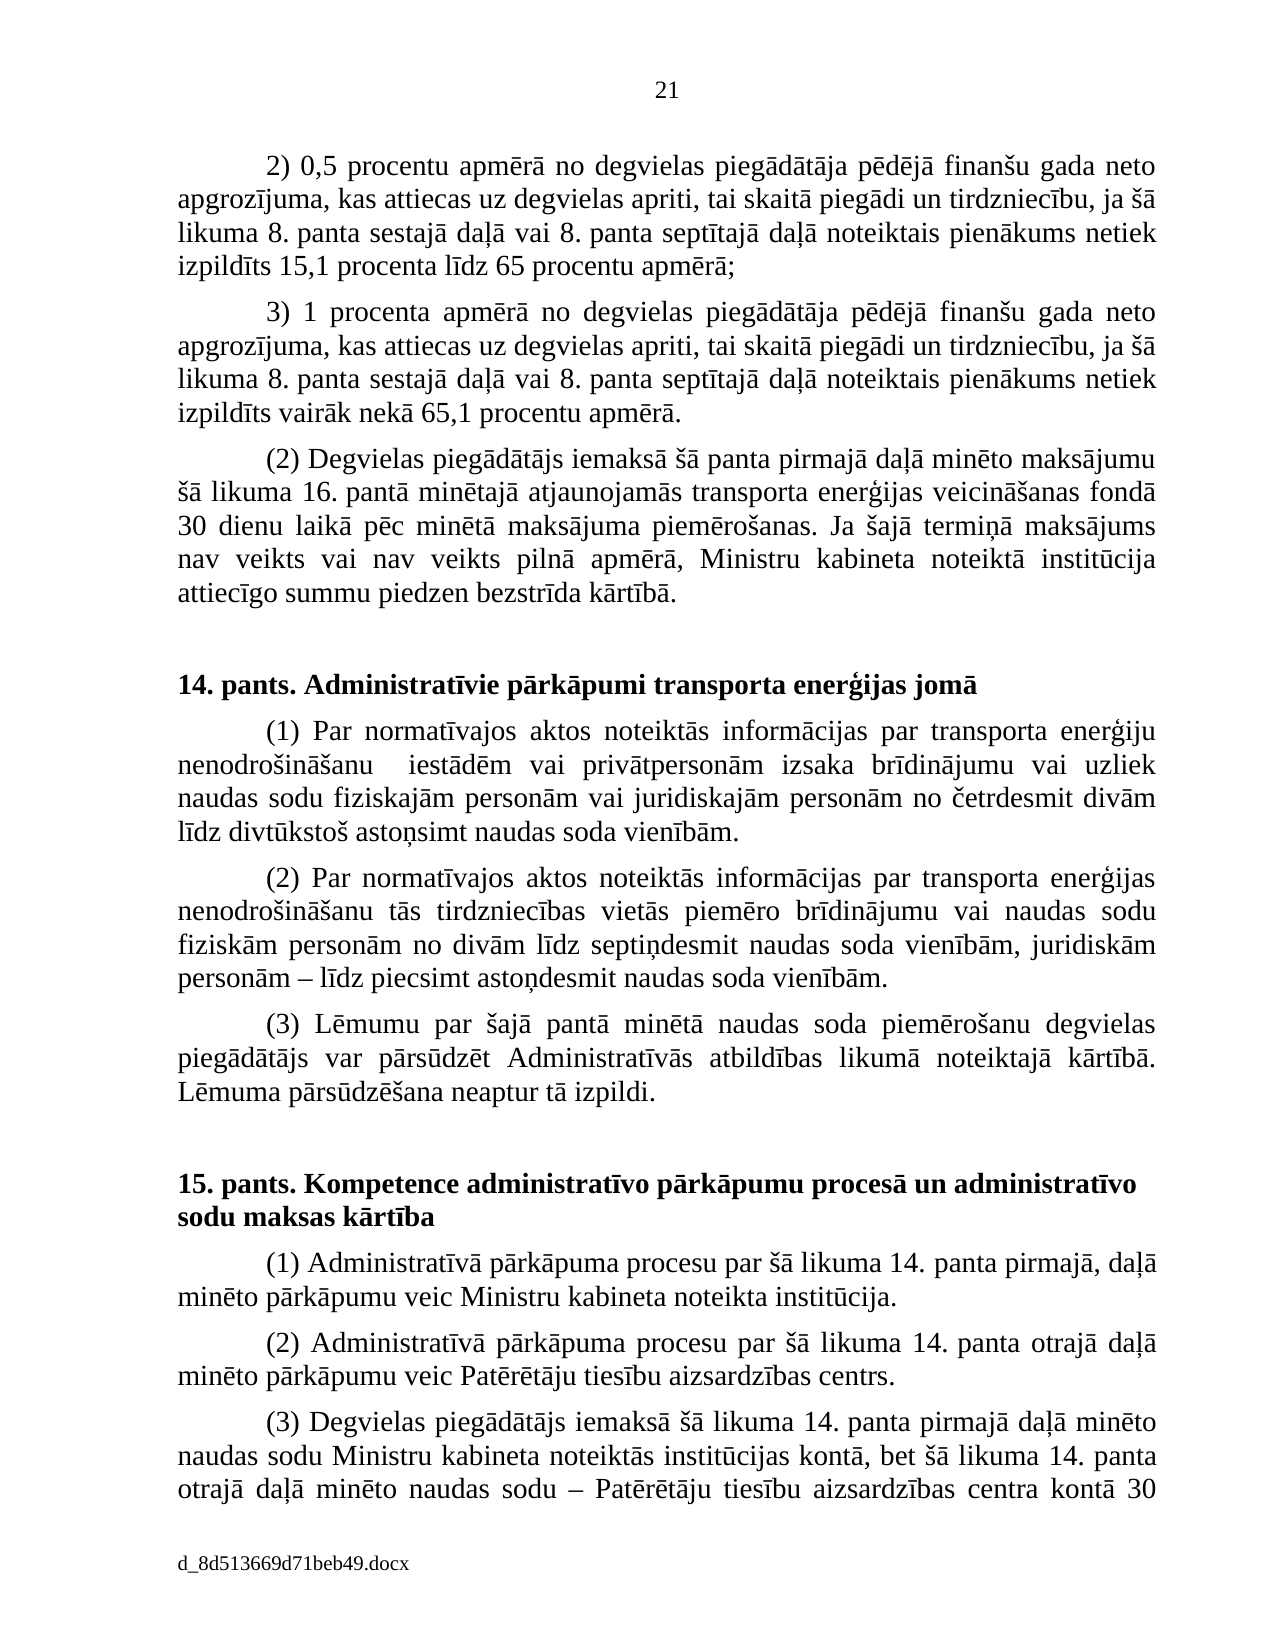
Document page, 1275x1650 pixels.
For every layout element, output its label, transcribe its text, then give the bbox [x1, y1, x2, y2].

text (2) Degvielas piegādātājs iemaksā šā panta pirmajā daļā minēto maksājumu šā likuma 16. pantā minētajā atjaunojamās transporta enerģijas veicināšanas fondā 30 dienu laikā pēc minētā maksājuma piemērošanas. Ja šajā termiņā maksājums nav veikts vai nav veikts pilnā apmērā, Ministru kabineta noteiktā institūcija attiecīgo summu piedzen bezstrīda kārtībā. [177, 441, 1157, 609]
text (1) Par normatīvajos aktos noteiktās informācijas par transporta enerģiju nenodrošināšanu iestādēm vai privātpersonām izsaka brīdinājumu vai uzliek naudas sodu fiziskajām personām vai juridiskajām personām no četrdesmit divām līdz divtūkstoš astoņsimt naudas soda vienībām. [177, 713, 1157, 847]
text (2) Par normatīvajos aktos noteiktās informācijas par transporta enerģijas nenodrošināšanu tās tirdzniecības vietās piemēro brīdinājumu vai naudas sodu fiziskām personām no divām līdz septiņdesmit naudas soda vienībām, juridiskām personām – līdz piecsimt astoņdesmit naudas soda vienībām. [177, 860, 1157, 994]
text 14. pants. Administratīvie pārkāpumi transporta enerģijas jomā [177, 667, 1154, 701]
text 2) 0,5 procentu apmērā no degvielas piegādātāja pēdējā finanšu gada neto apgrozījuma, kas attiecas uz degvielas apriti, tai skaitā piegādi un tirdzniecību, ja šā likuma 8. panta sestajā daļā vai 8. panta septītajā daļā noteiktais pienākums netiek izpildīts 15,1 procenta līdz 65 procentu apmērā; [177, 148, 1157, 282]
text 15. pants. Kompetence administratīvo pārkāpumu procesā un administratīvo sodu maksas kārtība [177, 1166, 1157, 1233]
text (2) Administratīvā pārkāpuma procesu par šā likuma 14. panta otrajā daļā minēto pārkāpumu veic Patērētāju tiesību aizsardzības centrs. [177, 1325, 1157, 1392]
text 3) 1 procenta apmērā no degvielas piegādātāja pēdējā finanšu gada neto apgrozījuma, kas attiecas uz degvielas apriti, tai skaitā piegādi un tirdzniecību, ja šā likuma 8. panta sestajā daļā vai 8. panta septītajā daļā noteiktais pienākums netiek izpildīts vairāk nekā 65,1 procentu apmērā. [177, 294, 1157, 428]
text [177, 1404, 1157, 1505]
text (3) Lēmumu par šajā pantā minētā naudas soda piemērošanu degvielas piegādātājs var pārsūdzēt Administratīvās atbildības likumā noteiktajā kārtībā. Lēmuma pārsūdzēšana neaptur tā izpildi. [177, 1007, 1157, 1107]
text (1) Administratīvā pārkāpuma procesu par šā likuma 14. panta pirmajā, daļā minēto pārkāpumu veic Ministru kabineta noteikta institūcija. [177, 1245, 1157, 1312]
